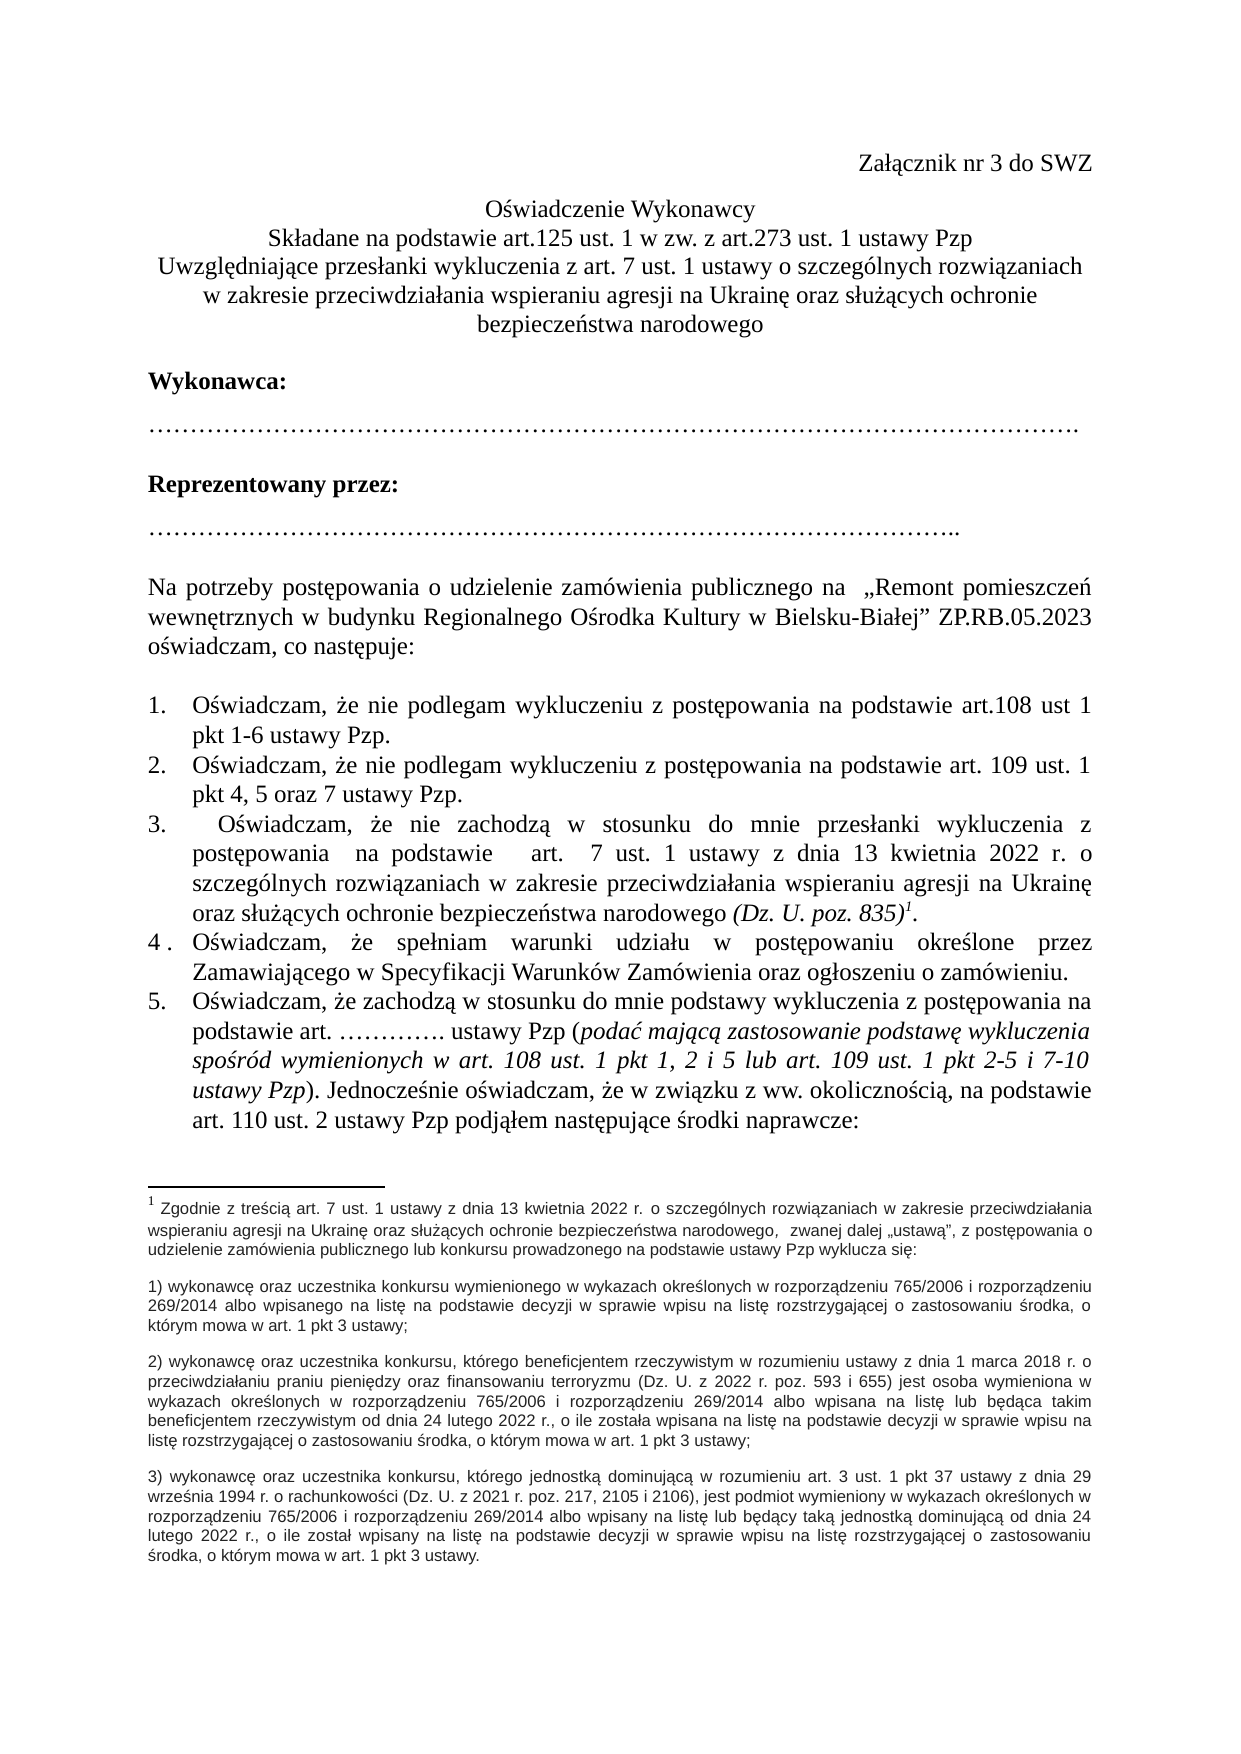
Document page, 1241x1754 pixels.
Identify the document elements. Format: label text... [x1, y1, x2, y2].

text Załącznik nr 3 do SWZ [148, 148, 1093, 176]
text 1. Oświadczam, że nie podlegam wykluczeniu z postępowania na podstawie art.108 ust 1 pkt 1-6 ustawy Pzp. [148, 691, 1093, 749]
text Oświadczenie Wykonawcy [148, 194, 1093, 223]
text 2. Oświadczam, że nie podlegam wykluczeniu z postępowania na podstawie art. 109 ust. 1 pkt 4, 5 oraz 7 ustawy Pzp. [148, 750, 1093, 808]
text 4 . Oświadczam, że spełniam warunki udziału w postępowaniu określone przez Zamawiającego w Specyfikacji Warunków Zamówienia oraz ogłoszeniu o zamówieniu. [148, 927, 1093, 986]
text Na potrzeby postępowania o udzielenie zamówienia publicznego na „Remont pomieszczeń wewnętrznych w budynku Regionalnego Ośrodka Kultury w Bielsku-Białej” ZP.RB.05.2023 oświadczam, co następuje: [148, 572, 1093, 660]
text Składane na podstawie art.125 ust. 1 w zw. z art.273 ust. 1 ustawy Pzp [148, 223, 1093, 251]
text Wykonawca: …………………………………………………………………………………………………. [148, 366, 1093, 438]
text 3. Oświadczam, że nie zachodzą w stosunku do mnie przesłanki wykluczenia z postępowania na podstawie art. 7 ust. 1 ustawy z dnia 13 kwietnia 2022 r. o szczególnych rozwiązaniach w zakresie przeciwdziałania wspieraniu agresji na Ukrainę oraz służących ochronie bezpieczeństwa narodowego (Dz. U. poz. 835). [148, 809, 1093, 926]
text Reprezentowany przez: …………………………………………………………………………………….. [148, 469, 1093, 541]
text 5. Oświadczam, że zachodzą w stosunku do mnie podstawy wykluczenia z postępowania na podstawie art. …………. ustawy Pzp (podać mającą zastosowanie podstawę wykluczenia spośród wymienionych w art. 108 ust. 1 pkt 1, 2 i 5 lub art. 109 ust. 1 pkt 2-5 i 7-10 ustawy Pzp). Jednocześnie oświadczam, że w związku z ww. okolicznością, na podstawie art. 110 ust. 2 ustawy Pzp podjąłem następujące środki naprawcze: [148, 986, 1093, 1133]
text Uwzględniające przesłanki wykluczenia z art. 7 ust. 1 ustawy o szczególnych rozwiązaniach w zakresie przeciwdziałania wspieraniu agresji na Ukrainę oraz służących ochronie bezpieczeństwa narodowego [148, 251, 1093, 338]
